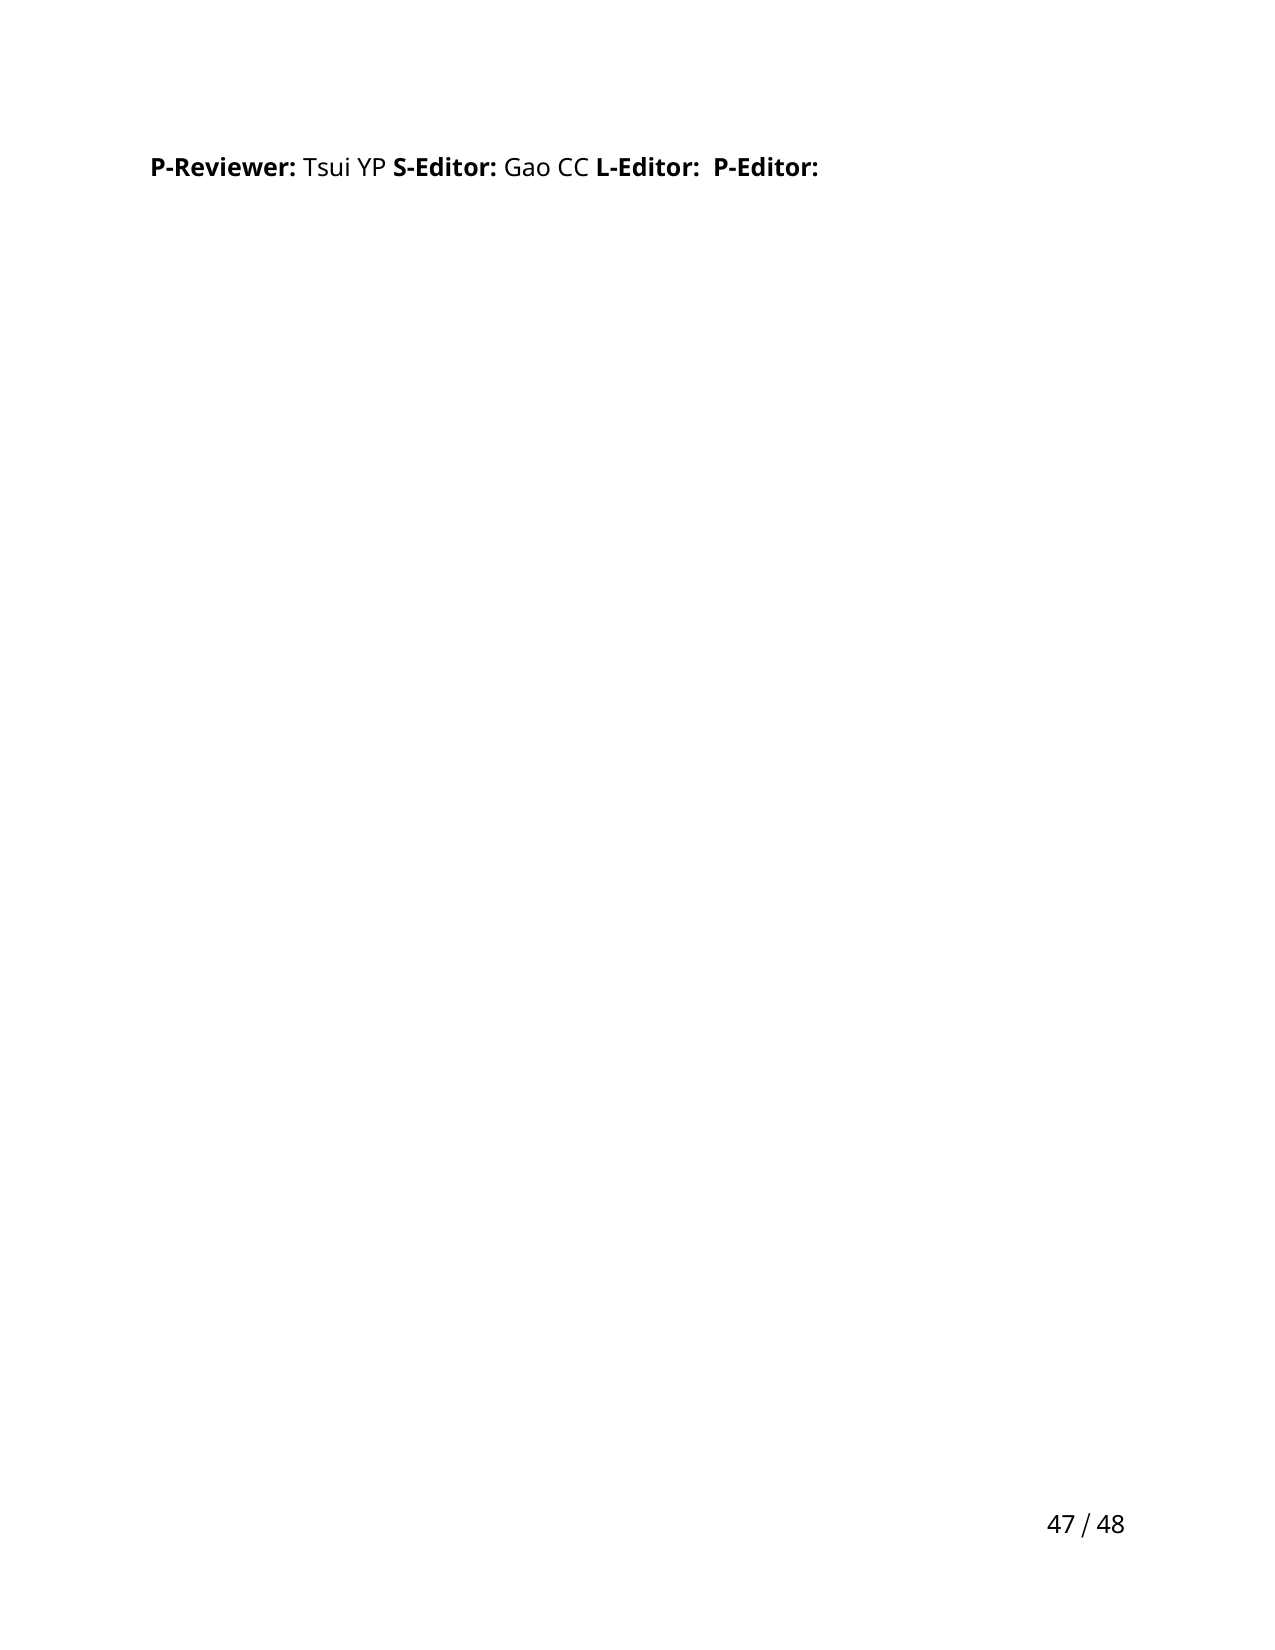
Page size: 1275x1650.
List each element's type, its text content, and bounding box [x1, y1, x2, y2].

text P-Reviewer: Tsui YP S-Editor: Gao CC L-Editor: P-Editor: [150, 150, 1125, 184]
